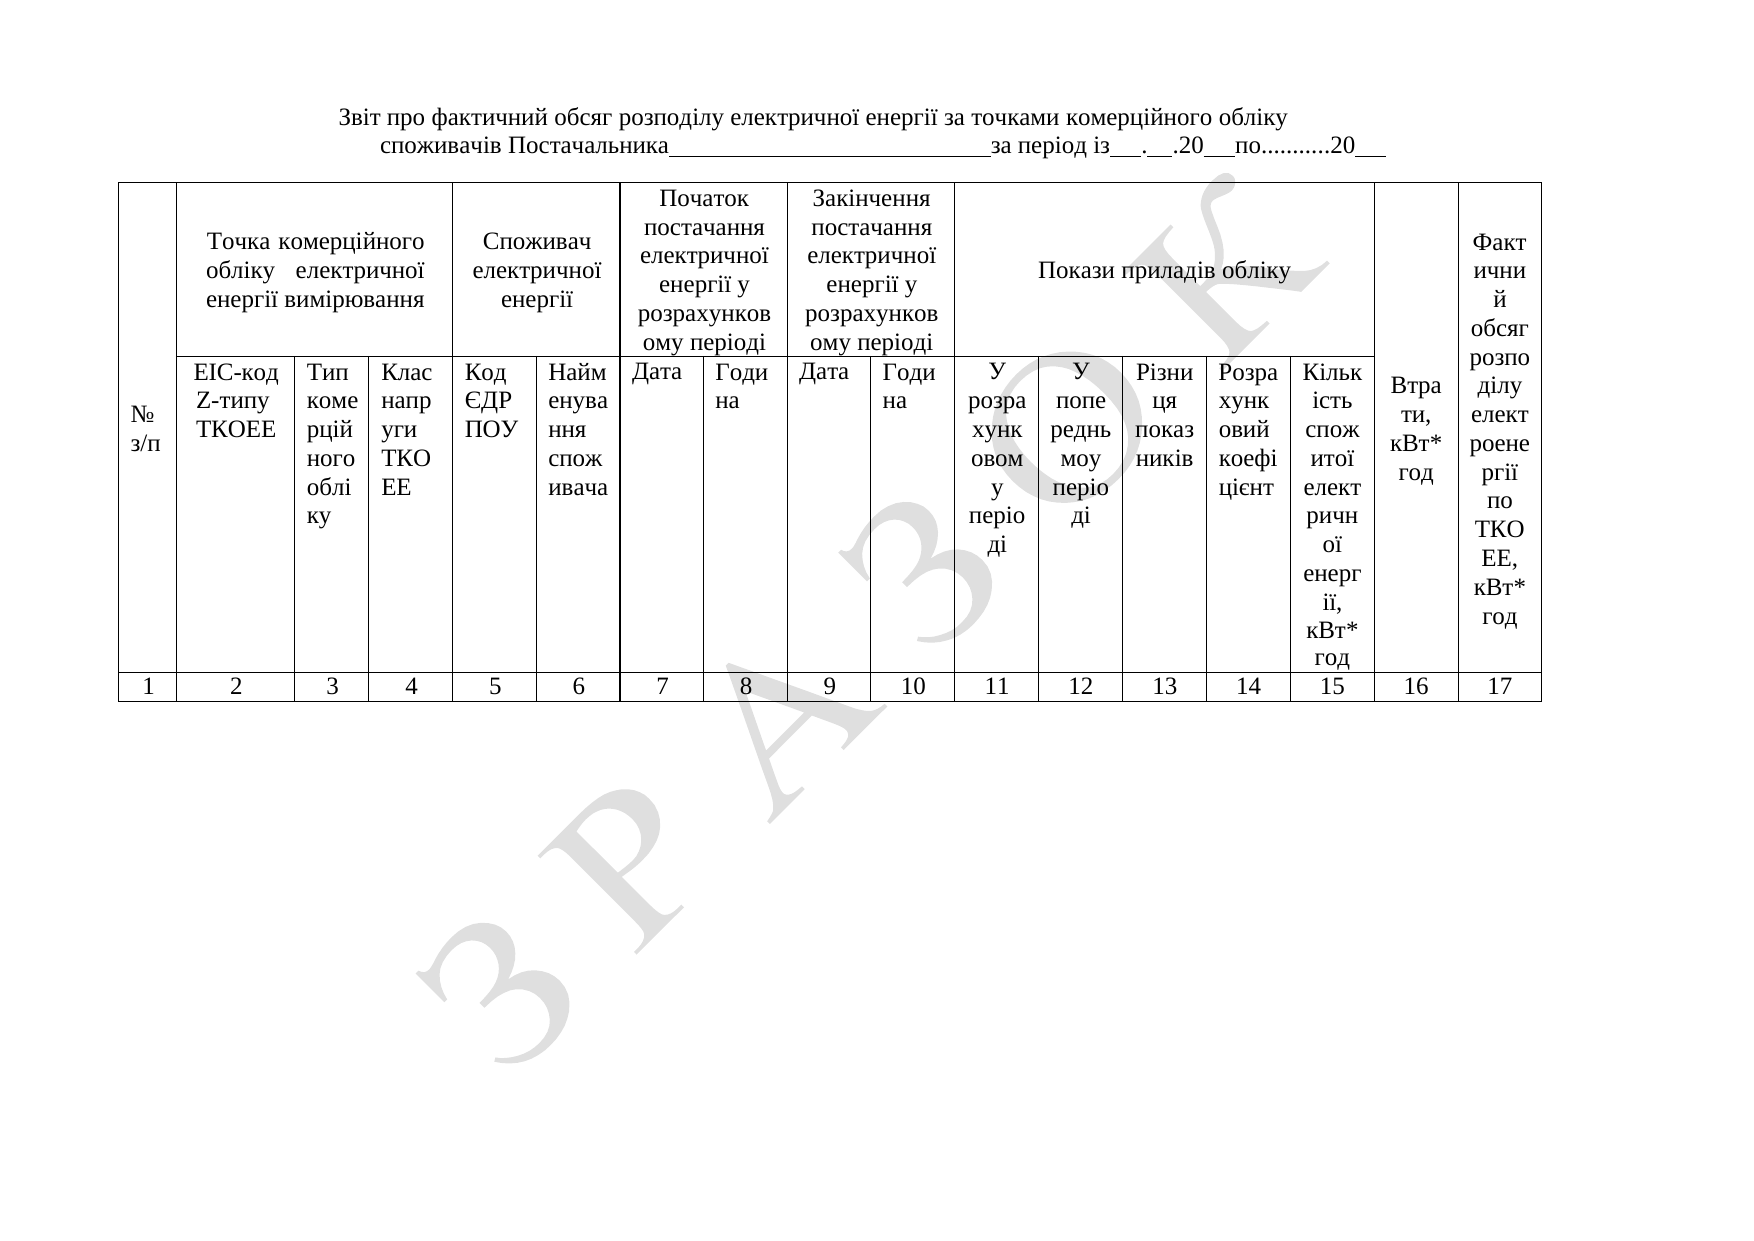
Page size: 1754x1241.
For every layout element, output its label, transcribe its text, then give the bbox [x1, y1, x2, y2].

table_cell Дата [621, 357, 703, 672]
table_cell Дата [788, 357, 870, 672]
table_cell 3 [295, 673, 368, 701]
table_cell 4 [369, 673, 452, 701]
table_cell 7 [621, 673, 703, 701]
table_cell Код ЄДР ПОУ [453, 357, 536, 672]
table_header Факт ични й обсяг розпо ділу елект роене ргії по ТКО ЕЕ, кВт* год [1459, 183, 1541, 672]
table_cell 8 [704, 673, 787, 701]
table_cell 15 [1291, 673, 1374, 701]
table_header № з/п [119, 183, 176, 672]
table_cell Найм енува ння спож ивача [537, 357, 619, 672]
table_cell 2 [177, 673, 294, 701]
table_cell 14 [1207, 673, 1290, 701]
table_header Втра ти, кВт* год [1375, 183, 1458, 672]
table_cell EIC-код Z-типу ТКОЕЕ [177, 357, 294, 672]
table_header Початок постачання електричної енергії у розрахунков ому періоді [621, 183, 787, 356]
table_cell 1 [119, 673, 176, 701]
table_header Покази приладів обліку [955, 183, 1374, 356]
table_cell Розра хунк овий коефі цієнт [1207, 357, 1290, 672]
text Звіт про фактичний обсяг розподілу електричної енергії за точками комерційного обліку споживачів Постачальника за період із . .20 по 20 [338, 102, 1415, 159]
table_cell Годи на [704, 357, 787, 672]
table_cell 17 [1459, 673, 1541, 701]
table_cell 11 [955, 673, 1038, 701]
table_cell 6 [537, 673, 619, 701]
table_header Закінчення постачання електричної енергії у розрахунков ому періоді [788, 183, 954, 356]
table_cell 5 [453, 673, 536, 701]
table_cell Тип коме рцій ного облі ку [295, 357, 368, 672]
table_cell У попе реднь моу періо ді [1039, 357, 1122, 672]
table_cell 9 [788, 673, 870, 701]
table_cell Годи на [871, 357, 954, 672]
table_header Споживач електричної енергії [453, 183, 619, 356]
table_cell 16 [1375, 673, 1458, 701]
table_cell У розра хунк овом у періо ді [955, 357, 1038, 672]
table_cell 12 [1039, 673, 1122, 701]
table_cell Різни ця показ ників [1123, 357, 1206, 672]
table_cell Кільк ість спож итої елект ричн ої енерг ії, кВт* год [1291, 357, 1374, 672]
table_header Точка комерційного обліку електричної енергії вимірювання [177, 183, 452, 356]
table_cell 10 [871, 673, 954, 701]
table_cell 13 [1123, 673, 1206, 701]
table_cell Клас напр уги ТКО ЕЕ [369, 357, 452, 672]
